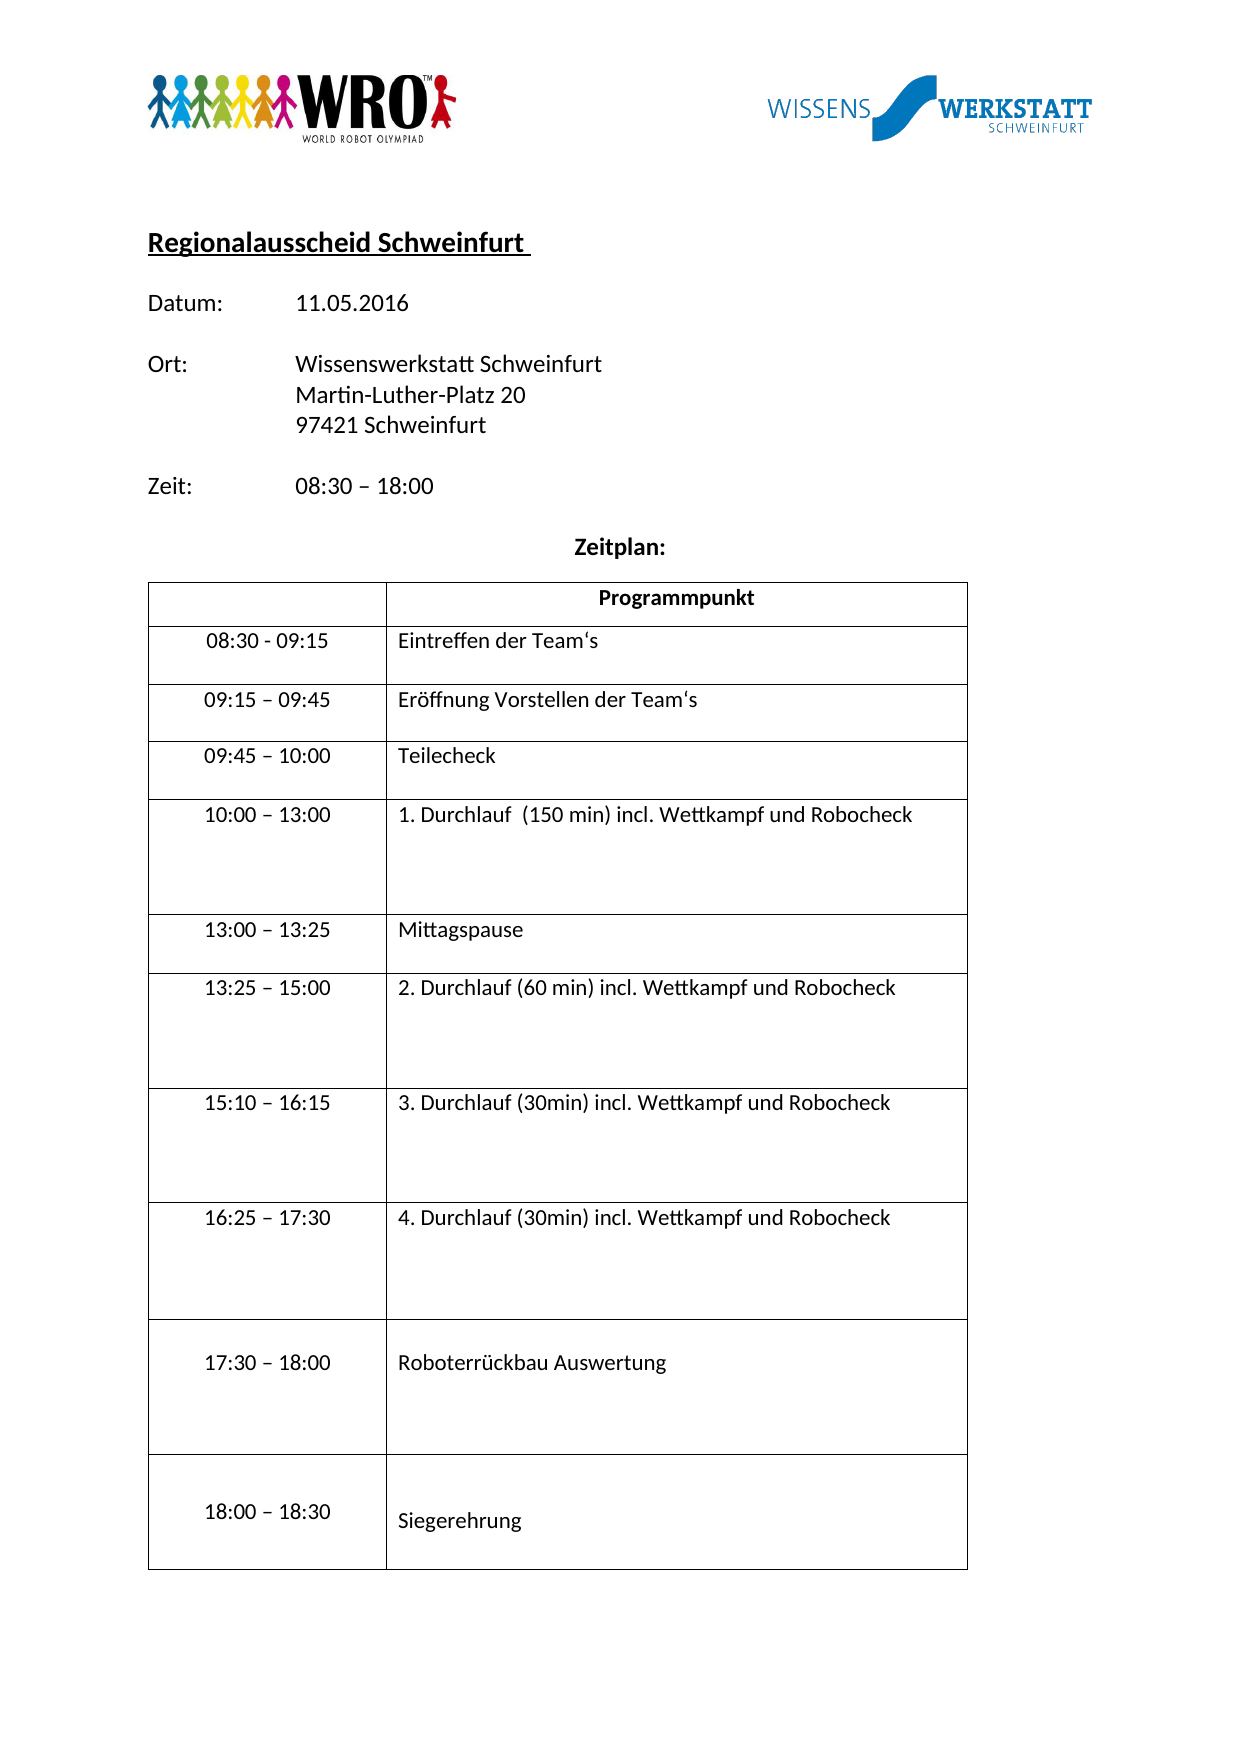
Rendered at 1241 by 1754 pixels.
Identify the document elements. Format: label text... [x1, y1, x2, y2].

table_header [149, 583, 386, 626]
table_cell 16:25 – 17:30 [149, 1203, 386, 1319]
table_cell 10:00 – 13:00 [149, 800, 386, 914]
table_cell Roboterrückbau Auswertung [387, 1320, 967, 1454]
table_cell Eintreffen der Team‘s [387, 627, 967, 684]
table_cell 2. Durchlauf (60 min) incl. Wettkampf und Robocheck [387, 974, 967, 1087]
table_cell 18:00 – 18:30 [149, 1455, 386, 1569]
text Regionalausscheid Schweinfurt [148, 224, 1093, 259]
table_cell 08:30 - 09:15 [149, 627, 386, 684]
text Datum: 11.05.2016 [148, 287, 1093, 318]
table_cell 3. Durchlauf (30min) incl. Wettkampf und Robocheck [387, 1089, 967, 1202]
table_cell Teilecheck [387, 742, 967, 799]
picture [766, 73, 1093, 143]
table_cell 15:10 – 16:15 [149, 1089, 386, 1202]
table_cell 1. Durchlauf (150 min) incl. Wettkampf und Robocheck [387, 800, 967, 914]
table_cell Mittagspause [387, 915, 967, 972]
table_header Programmpunkt [387, 583, 967, 626]
text 97421 Schweinfurt [148, 409, 1093, 440]
table_cell 13:25 – 15:00 [149, 974, 386, 1087]
table_cell Eröffnung Vorstellen der Team‘s [387, 685, 967, 741]
table_cell 09:15 – 09:45 [149, 685, 386, 741]
table_cell 4. Durchlauf (30min) incl. Wettkampf und Robocheck [387, 1203, 967, 1319]
text Zeit: 08:30 – 18:00 [148, 470, 1093, 501]
text Zeitplan: [148, 531, 1093, 562]
table_cell 17:30 – 18:00 [149, 1320, 386, 1454]
text Ort: Wissenswerkstatt Schweinfurt [148, 348, 1093, 379]
table_cell 09:45 – 10:00 [149, 742, 386, 799]
table_cell 13:00 – 13:25 [149, 915, 386, 972]
table_cell Siegerehrung [387, 1455, 967, 1569]
text Martin-Luther-Platz 20 [148, 379, 1093, 409]
